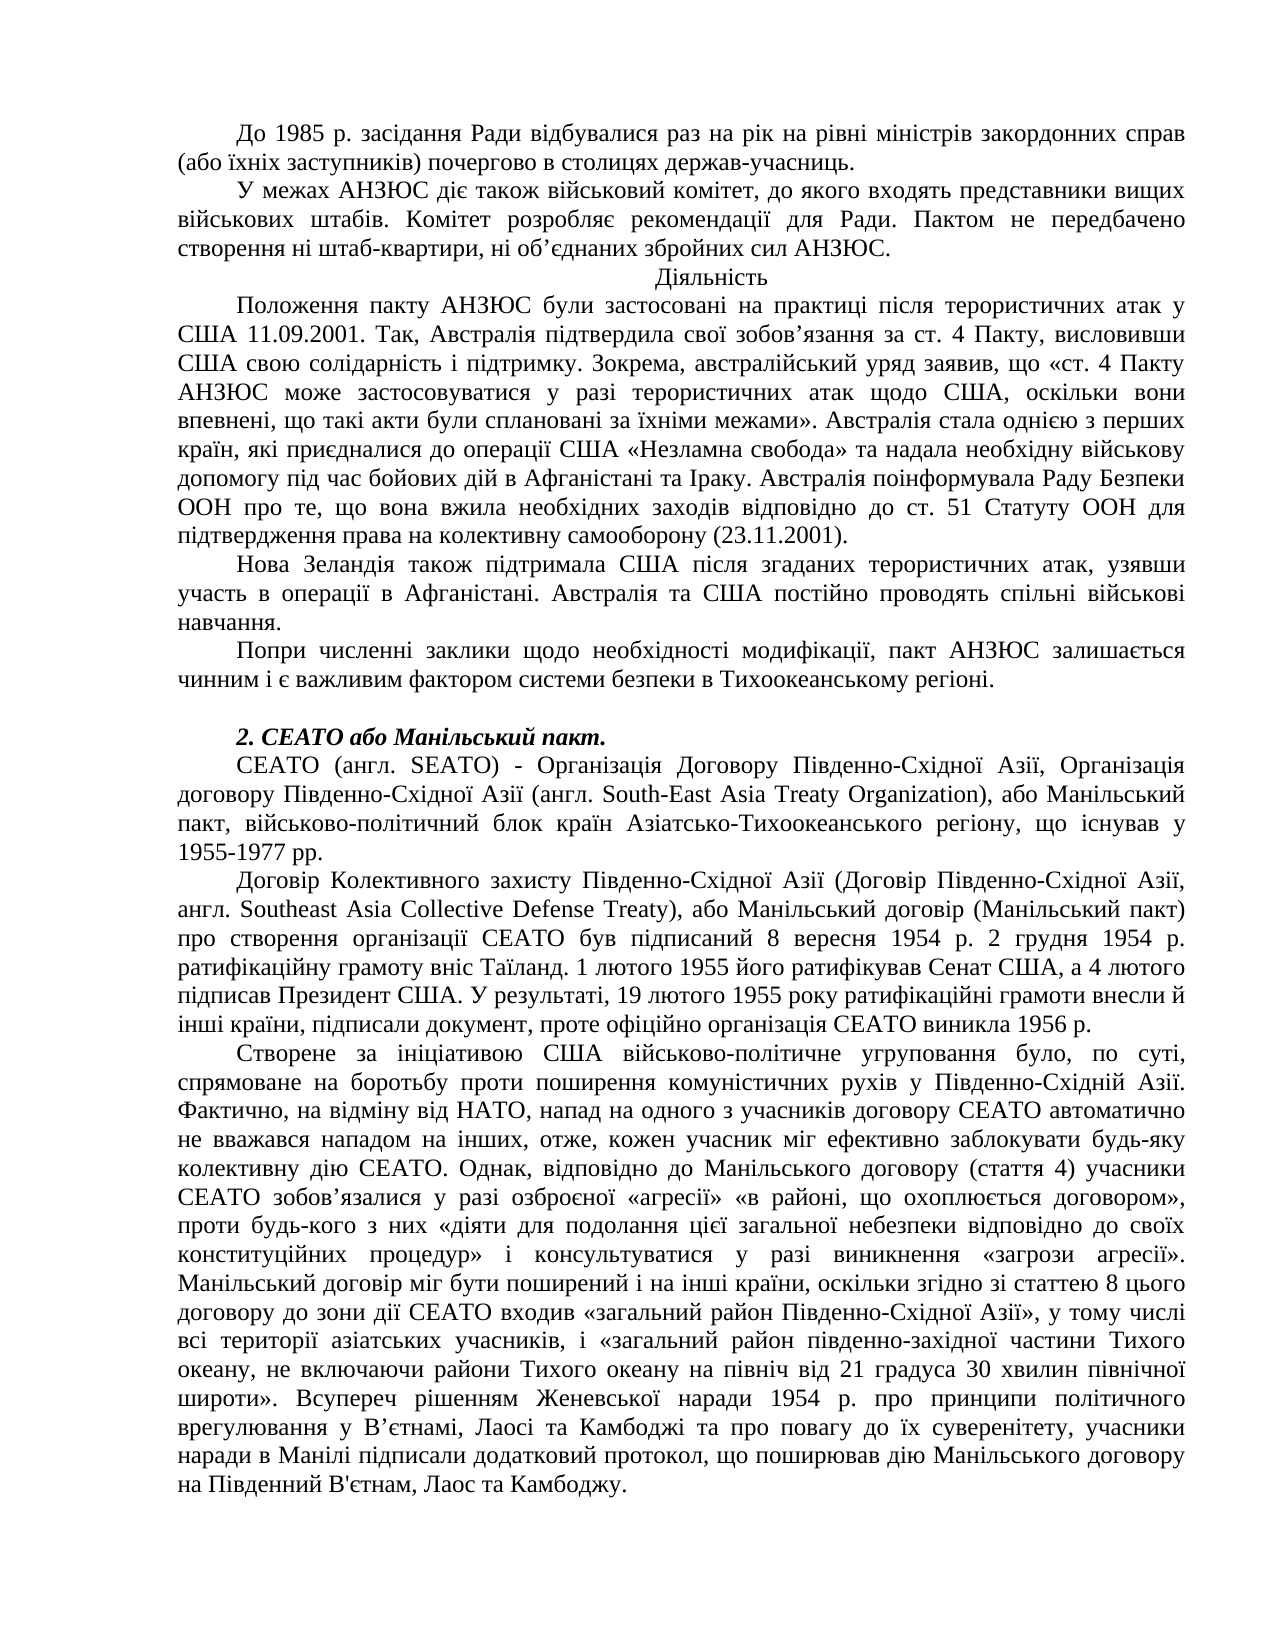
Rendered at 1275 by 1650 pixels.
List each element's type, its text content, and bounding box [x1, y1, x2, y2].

text Створене за ініціативою США військово-політичне угруповання було, по суті, спрямоване на боротьбу проти поширення комуністичних рухів у Південно-Східній Азії. Фактично, на відміну від НАТО, напад на одного з учасників договору СЕАТО автоматично не вважався нападом на інших, отже, кожен учасник міг ефективно заблокувати будь-яку колективну дію СЕАТО. Однак, відповідно до Манільського договору (стаття 4) учасники СЕАТО зобов’язалися у разі озброєної «агресії» «в районі, що охоплюється договором», проти будь-кого з них «діяти для подолання цієї загальної небезпеки відповідно до своїх конституційних процедур» і консультуватися у разі виникнення «загрози агресії». Манільський договір міг бути поширений і на інші країни, оскільки згідно зі статтею 8 цього договору до зони дії СЕАТО входив «загальний район Південно-Східної Азії», у тому числі всі території азіатських учасників, і «загальний район південно-західної частини Тихого океану, не включаючи райони Тихого океану на північ від 21 градуса 30 хвилин північної широти». Всупереч рішенням Женевської наради 1954 р. про принципи політичного врегулювання у В’єтнамі, Лаосі та Камбоджі та про повагу до їх суверенітету, учасники наради в Манілі підписали додатковий протокол, що поширював дію Манільського договору на Південний В'єтнам, Лаос та Камбоджу. [177, 1038, 1186, 1498]
text Діяльність [177, 262, 1186, 291]
text Нова Зеландія також підтримала США після згаданих терористичних атак, узявши участь в операції в Афганістані. Австралія та США постійно проводять спільні військові навчання. [177, 549, 1186, 636]
text Положення пакту АНЗЮС були застосовані на практиці після терористичних атак у США 11.09.2001. Так, Австралія підтвердила свої зобов’язання за ст. 4 Пакту, висловивши США свою солідарність і підтримку. Зокрема, австралійський уряд заявив, що «ст. 4 Пакту АНЗЮС може застосовуватися у разі терористичних атак щодо США, оскільки вони впевнені, що такі акти були сплановані за їхніми межами». Австралія стала однією з перших країн, які приєдналися до операції США «Незламна свобода» та надала необхідну військову допомогу під час бойових дій в Афганістані та Іраку. Австралія поінформувала Раду Безпеки ООН про те, що вона вжила необхідних заходів відповідно до ст. 51 Статуту ООН для підтвердження права на колективну самооборону (23.11.2001). [177, 291, 1186, 549]
text До 1985 р. засідання Ради відбувалися раз на рік на рівні міністрів закордонних справ (або їхніх заступників) почергово в столицях держав-учасниць. [177, 118, 1186, 176]
text У межах АНЗЮС діє також військовий комітет, до якого входять представники вищих військових штабів. Комітет розробляє рекомендації для Ради. Пактом не передбачено створення ні штаб-квартири, ні об’єднаних збройних сил АНЗЮС. [177, 176, 1186, 262]
text Попри численні заклики щодо необхідності модифікації, пакт АНЗЮС залишається чинним і є важливим фактором системи безпеки в Тихоокеанському регіоні. [177, 636, 1186, 693]
text Договір Колективного захисту Південно-Східної Азії (Договір Південно-Східної Азії, англ. Southeast Asia Collective Defense Treaty), або Манільський договір (Манільський пакт) про створення організації СЕАТО був підписаний 8 вересня 1954 р. 2 грудня 1954 р. ратифікаційну грамоту вніс Таїланд. 1 лютого 1955 його ратифікував Сенат США, а 4 лютого підписав Президент США. У результаті, 19 лютого 1955 року ратифікаційні грамоти внесли й інші країни, підписали документ, проте офіційно організація СЕАТО виникла 1956 р. [177, 866, 1186, 1038]
text СЕАТО (англ. SEATO) - Організація Договору Південно-Східної Азії, Організація договору Південно-Східної Азії (англ. South-East Asia Treaty Organization), або Манільський пакт, військово-політичний блок країн Азіатсько-Тихоокеанського регіону, що існував у 1955-1977 рр. [177, 751, 1186, 866]
text 2. СЕАТО або Манільський пакт. [177, 722, 1186, 751]
